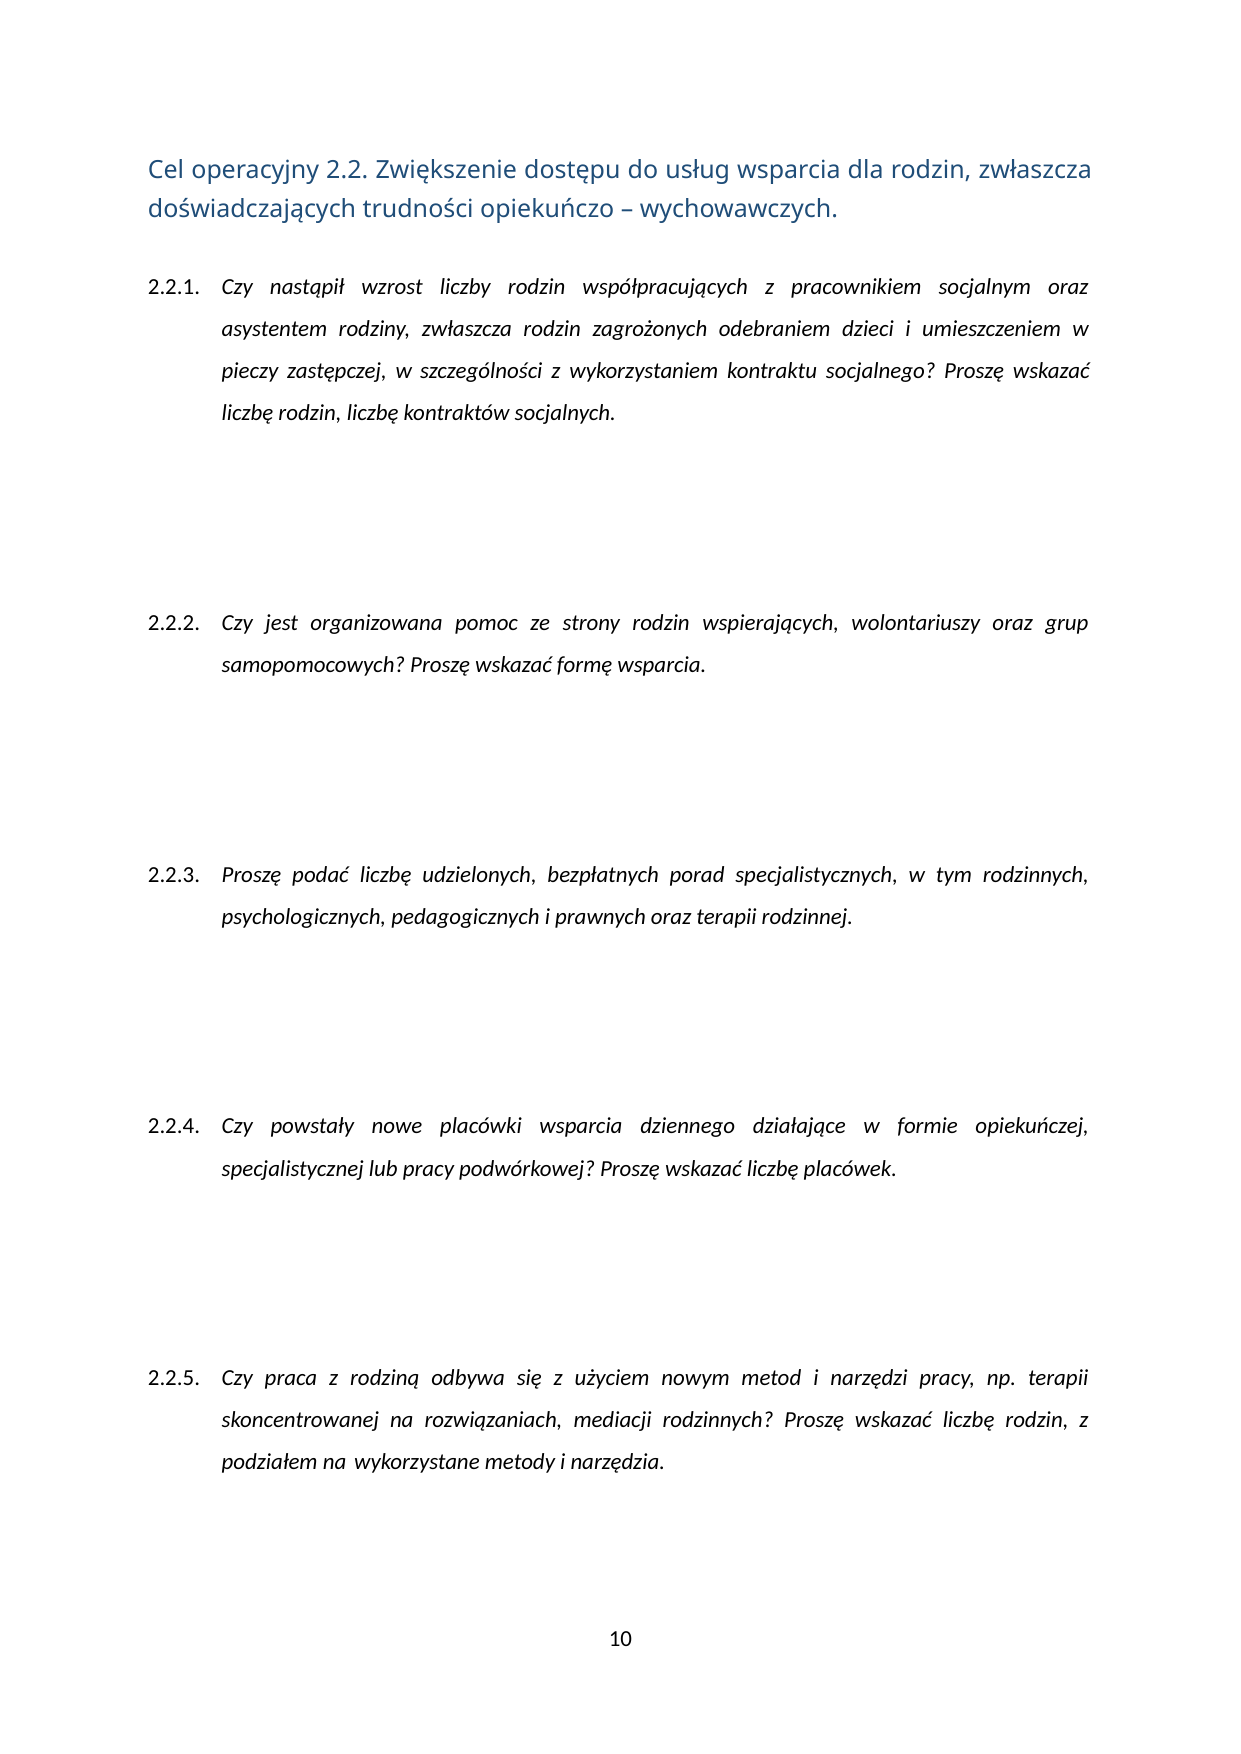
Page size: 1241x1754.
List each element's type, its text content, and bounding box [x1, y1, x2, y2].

list Proszę podać liczbę udzielonych, bezpłatnych porad specjalistycznych, w tym rodzinnych, psychologicznych, pedagogicznych i prawnych oraz terapii rodzinnej. [148, 860, 1093, 930]
list Czy jest organizowana pomoc ze strony rodzin wspierających, wolontariuszy oraz grup samopomocowych? Proszę wskazać formę wsparcia. [148, 608, 1093, 678]
list Czy powstały nowe placówki wsparcia dziennego działające w formie opiekuńczej, specjalistycznej lub pracy podwórkowej? Proszę wskazać liczbę placówek. [148, 1112, 1093, 1182]
list Czy nastąpił wzrost liczby rodzin współpracujących z pracownikiem socjalnym oraz asystentem rodziny, zwłaszcza rodzin zagrożonych odebraniem dzieci i umieszczeniem w pieczy zastępczej, w szczególności z wykorzystaniem kontraktu socjalnego? Proszę wskazać liczbę rodzin, liczbę kontraktów socjalnych. [148, 272, 1093, 426]
list Czy praca z rodziną odbywa się z użyciem nowym metod i narzędzi pracy, np. terapii skoncentrowanej na rozwiązaniach, mediacji rodzinnych? Proszę wskazać liczbę rodzin, z podziałem na wykorzystane metody i narzędzia. [148, 1363, 1093, 1476]
subtitle Cel operacyjny 2.2. Zwiększenie dostępu do usług wsparcia dla rodzin, zwłaszcza doświadczających trudności opiekuńczo – wychowawczych. [148, 152, 1093, 225]
